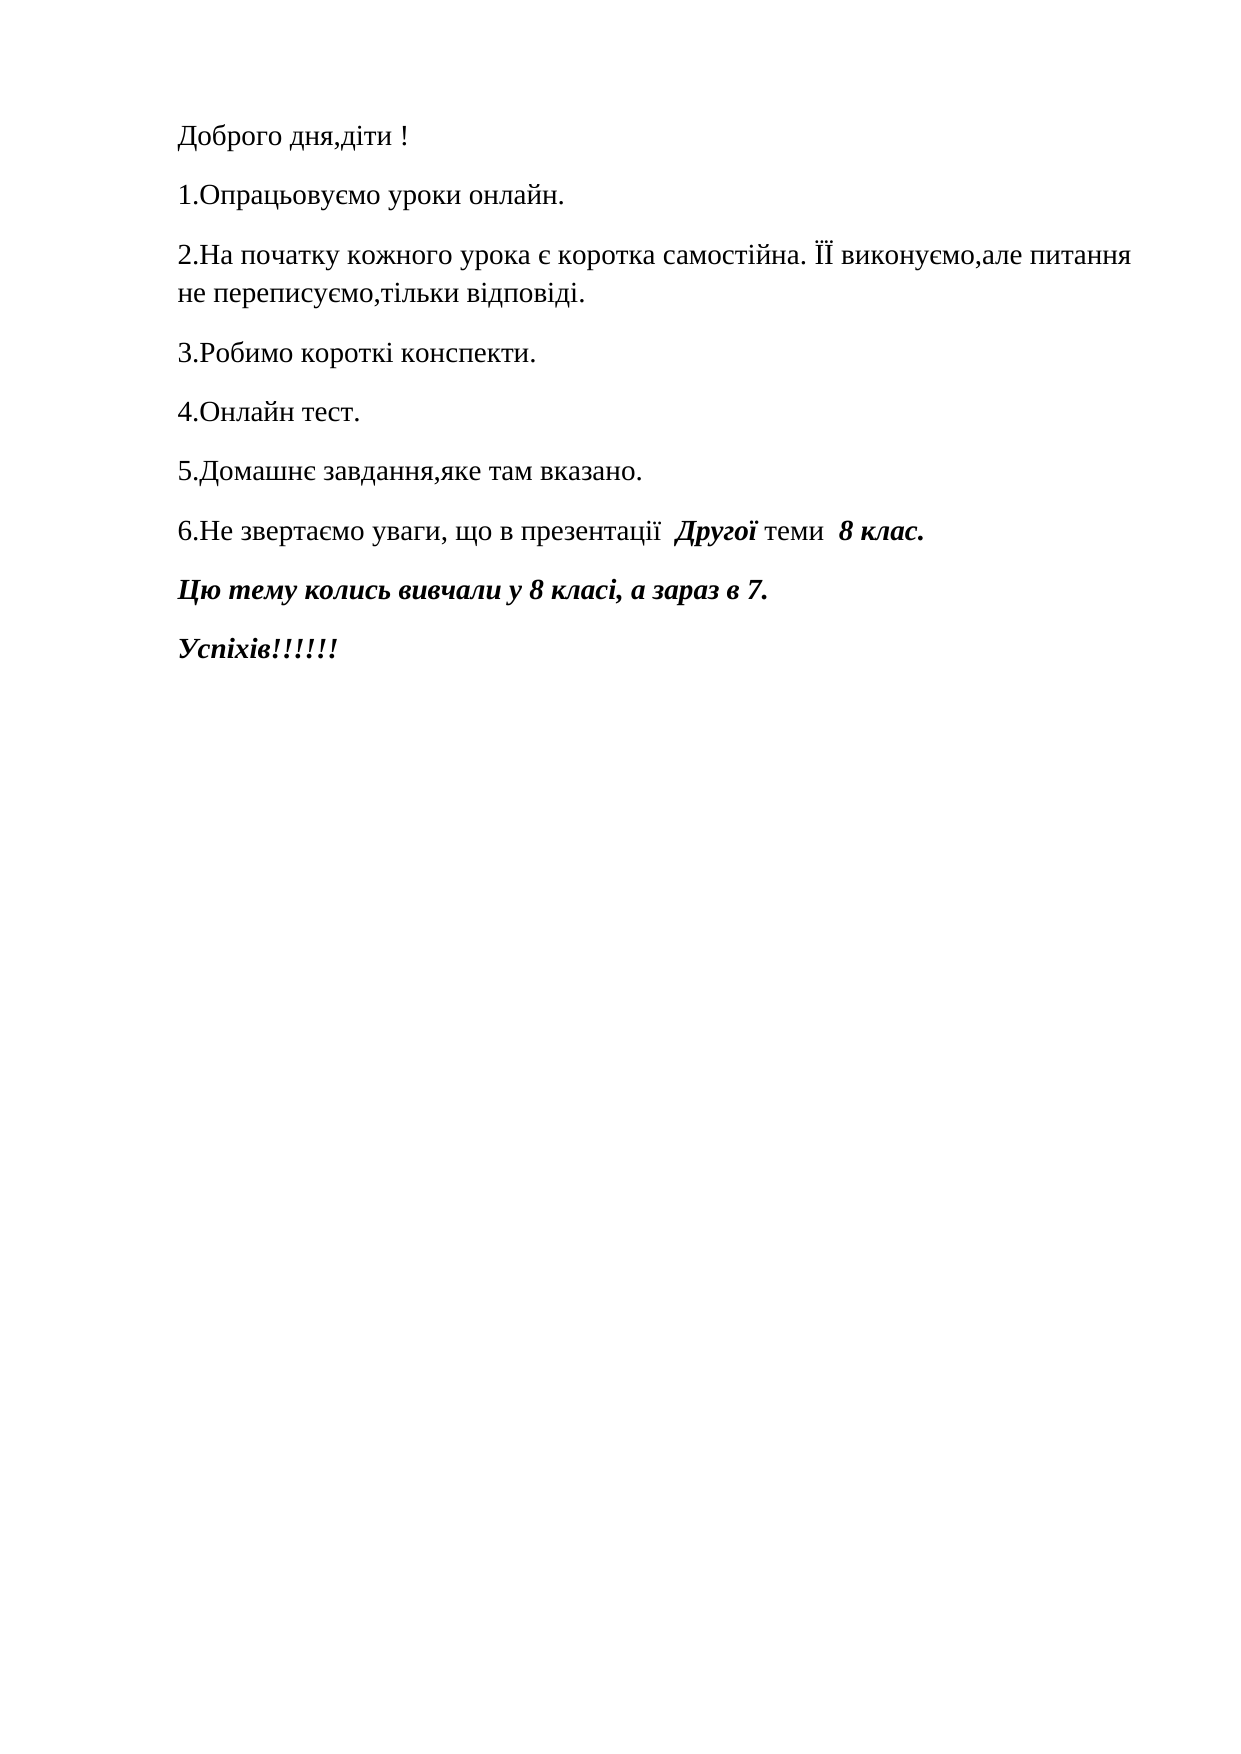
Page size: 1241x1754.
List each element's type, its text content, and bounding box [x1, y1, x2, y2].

text Успіхів!!!!!! [177, 632, 1152, 665]
text 5.Домашнє завдання,яке там вказано. [177, 453, 1152, 487]
text 1.Опрацьовуємо уроки онлайн. [177, 177, 1152, 211]
text 6.Не звертаємо уваги, що в презентації Другої теми 8 клас. [177, 513, 1152, 546]
text 4.Онлайн тест. [177, 394, 1152, 428]
text 3.Робимо короткі конспекти. [177, 335, 1152, 368]
text 2.На початку кожного урока є коротка самостійна. ЇЇ виконуємо,але питання не переписуємо,тільки відповіді. [177, 237, 1152, 309]
text Доброго дня,діти ! [177, 118, 1152, 152]
text Цю тему колись вивчали у 8 класі, а зараз в 7. [177, 572, 1152, 606]
